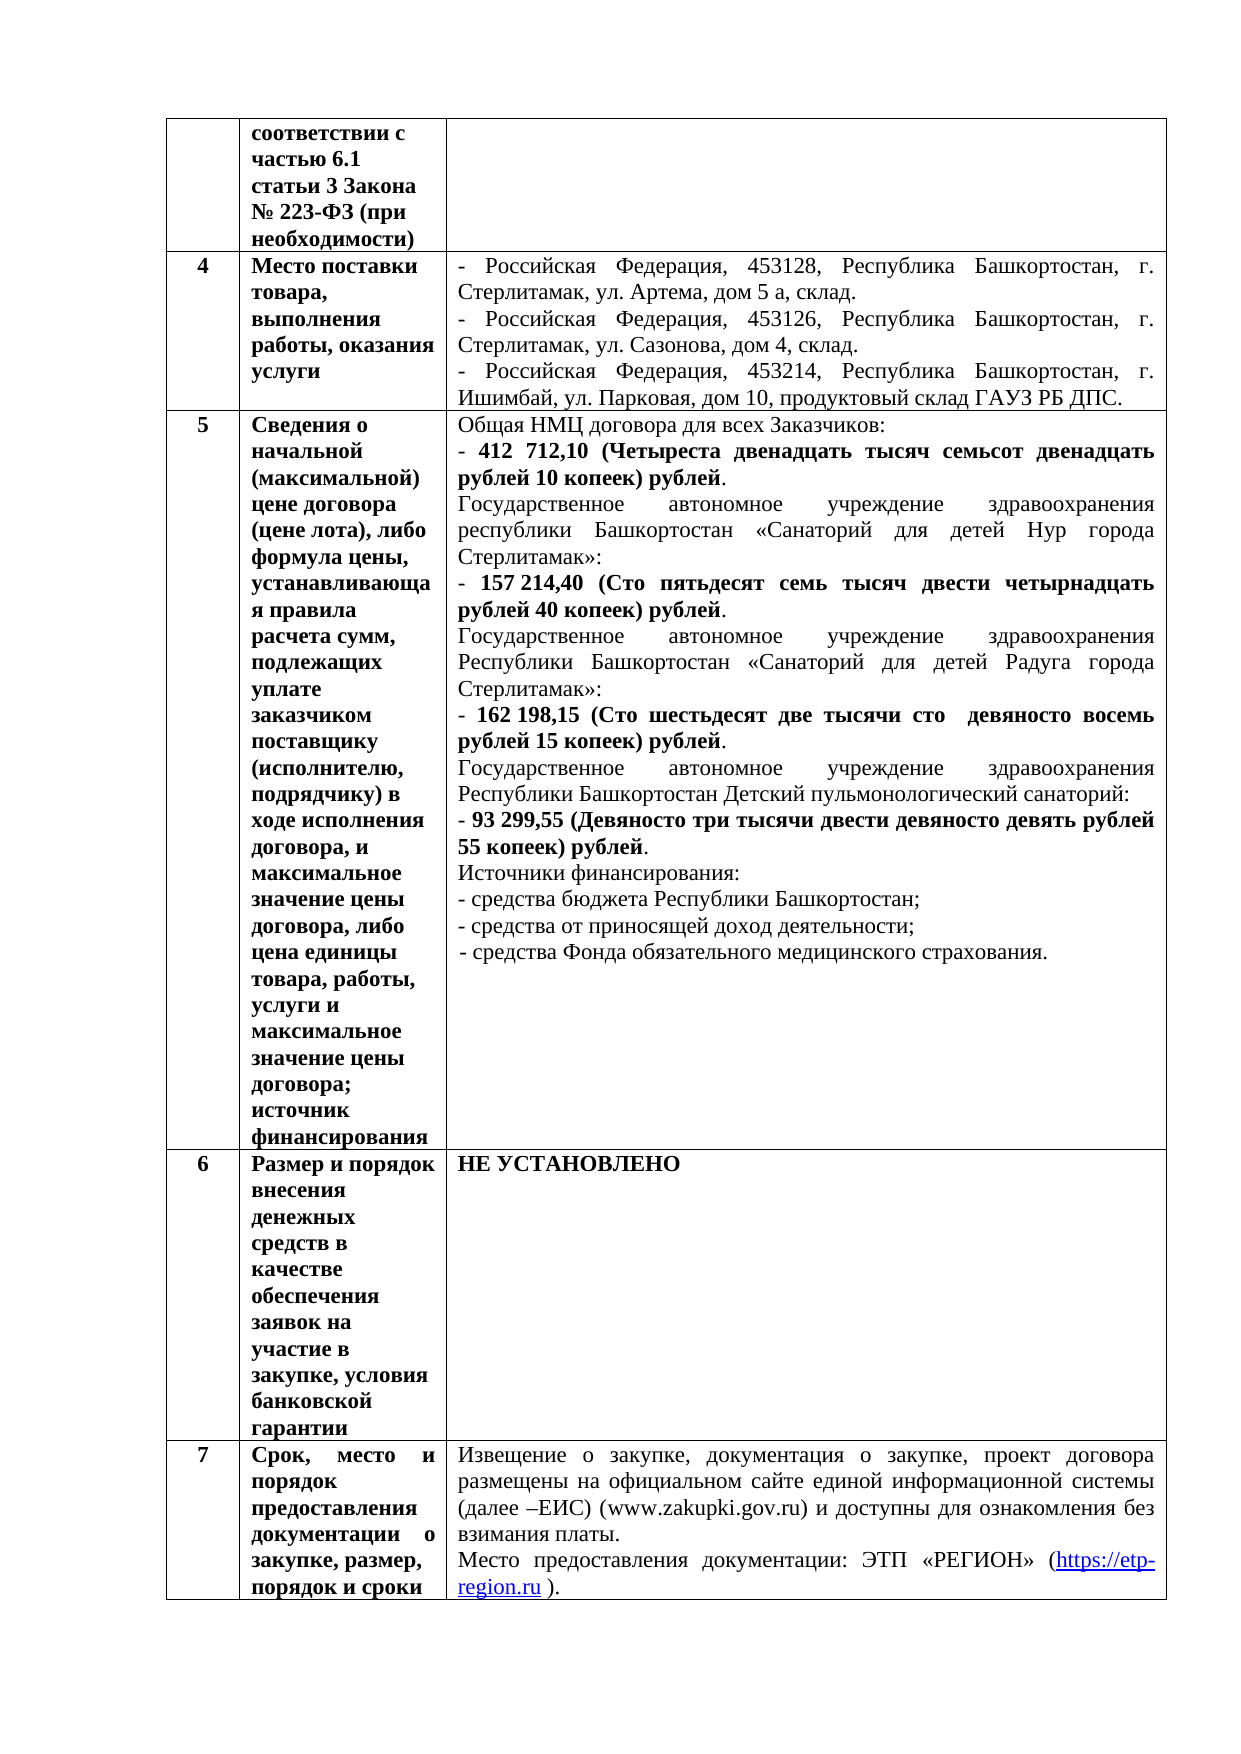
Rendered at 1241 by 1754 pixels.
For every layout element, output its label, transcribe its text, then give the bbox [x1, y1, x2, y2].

table_cell - Российская Федерация, 453128, Республика Башкортостан, г. Стерлитамак, ул. Артема, дом 5 а, склад. - Российская Федерация, 453126, Республика Башкортостан, г. Стерлитамак, ул. Сазонова, дом 4, склад. - Российская Федерация, 453214, Республика Башкортостан, г. Ишимбай, ул. Парковая, дом 10, продуктовый склад ГАУЗ РБ ДПС. [447, 252, 1166, 410]
table_cell НЕ УСТАНОВЛЕНО [447, 1150, 1166, 1440]
table_cell 3 [167, 119, 239, 251]
table_cell Место поставки товара, выполнения работы, оказания услуги [240, 252, 446, 410]
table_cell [447, 119, 1166, 251]
table_cell 5 [167, 411, 239, 1149]
table_cell Общая НМЦ договора для всех Заказчиков: - 412 712,10 (Четыреста двенадцать тысяч семьсот двенадцать рублей 10 копеек) рублей. Государственное автономное учреждение здравоохранения республики Башкортостан «Санаторий для детей Нур города Стерлитамак»: - 157 214,40 (Сто пятьдесят семь тысяч двести четырнадцать рублей 40 копеек) рублей. Государственное автономное учреждение здравоохранения Республики Башкортостан «Санаторий для детей Радуга города Стерлитамак»: - 162 198,15 (Сто шестьдесят две тысячи сто девяносто восемь рублей 15 копеек) рублей. Государственное автономное учреждение здравоохранения Республики Башкортостан Детский пульмонологический санаторий: - 93 299,55 (Девяносто три тысячи двести девяносто девять рублей 55 копеек) рублей. Источники финансирования: - средства бюджета Республики Башкортостан; - средства от приносящей доход деятельности; - средства Фонда обязательного медицинского страхования. [447, 411, 1166, 1149]
table_cell 7 [167, 1441, 239, 1599]
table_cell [240, 1441, 446, 1599]
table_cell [447, 1441, 1166, 1599]
table_cell 6 [167, 1150, 239, 1440]
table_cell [240, 119, 446, 251]
table_cell 4 [167, 252, 239, 410]
table_cell Размер и порядок внесения денежных средств в качестве обеспечения заявок на участие в закупке, условия банковской гарантии [240, 1150, 446, 1440]
table_cell Сведения о начальной (максимальной) цене договора (цене лота), либо формула цены, устанавливающая правила расчета сумм, подлежащих уплате заказчиком поставщику (исполнителю, подрядчику) в ходе исполнения договора, и максимальное значение цены договора, либо цена единицы товара, работы, услуги и максимальное значение цены договора; источник финансирования [240, 411, 446, 1149]
